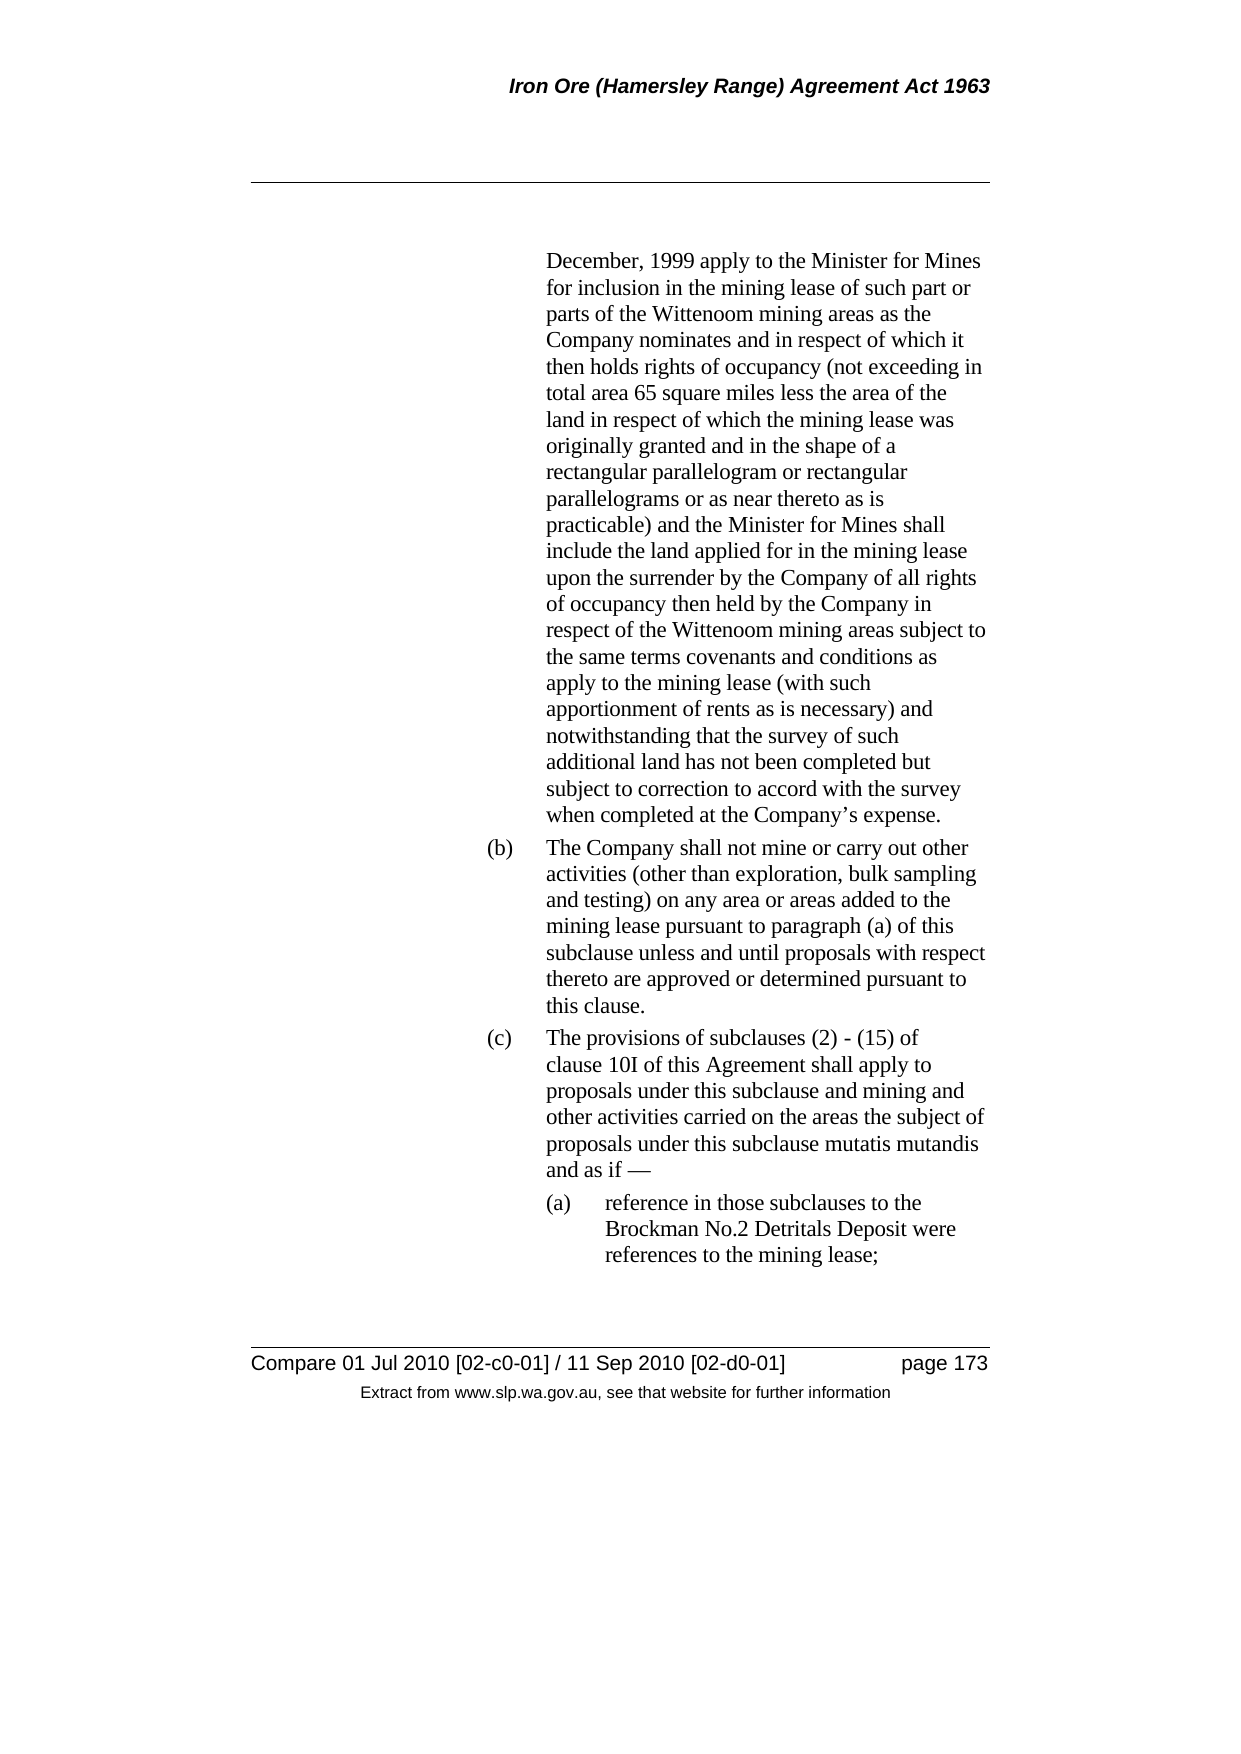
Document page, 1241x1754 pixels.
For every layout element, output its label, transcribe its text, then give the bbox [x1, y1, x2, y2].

text (c) The provisions of subclauses (2) - (15) of clause 10I of this Agreement shall apply to proposals under this subclause and mining and other activities carried on the areas the subject of proposals under this subclause mutatis mutandis and as if — [251, 1024, 990, 1182]
text (a) reference in those subclauses to the Brockman No.2 Detritals Deposit were references to the mining lease; [251, 1189, 990, 1268]
text (b) The Company shall not mine or carry out other activities (other than exploration, bulk sampling and testing) on any area or areas added to the mining lease pursuant to paragraph (a) of this subclause unless and until proposals with respect thereto are approved or determined pursuant to this clause. [251, 833, 990, 1018]
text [251, 247, 990, 827]
